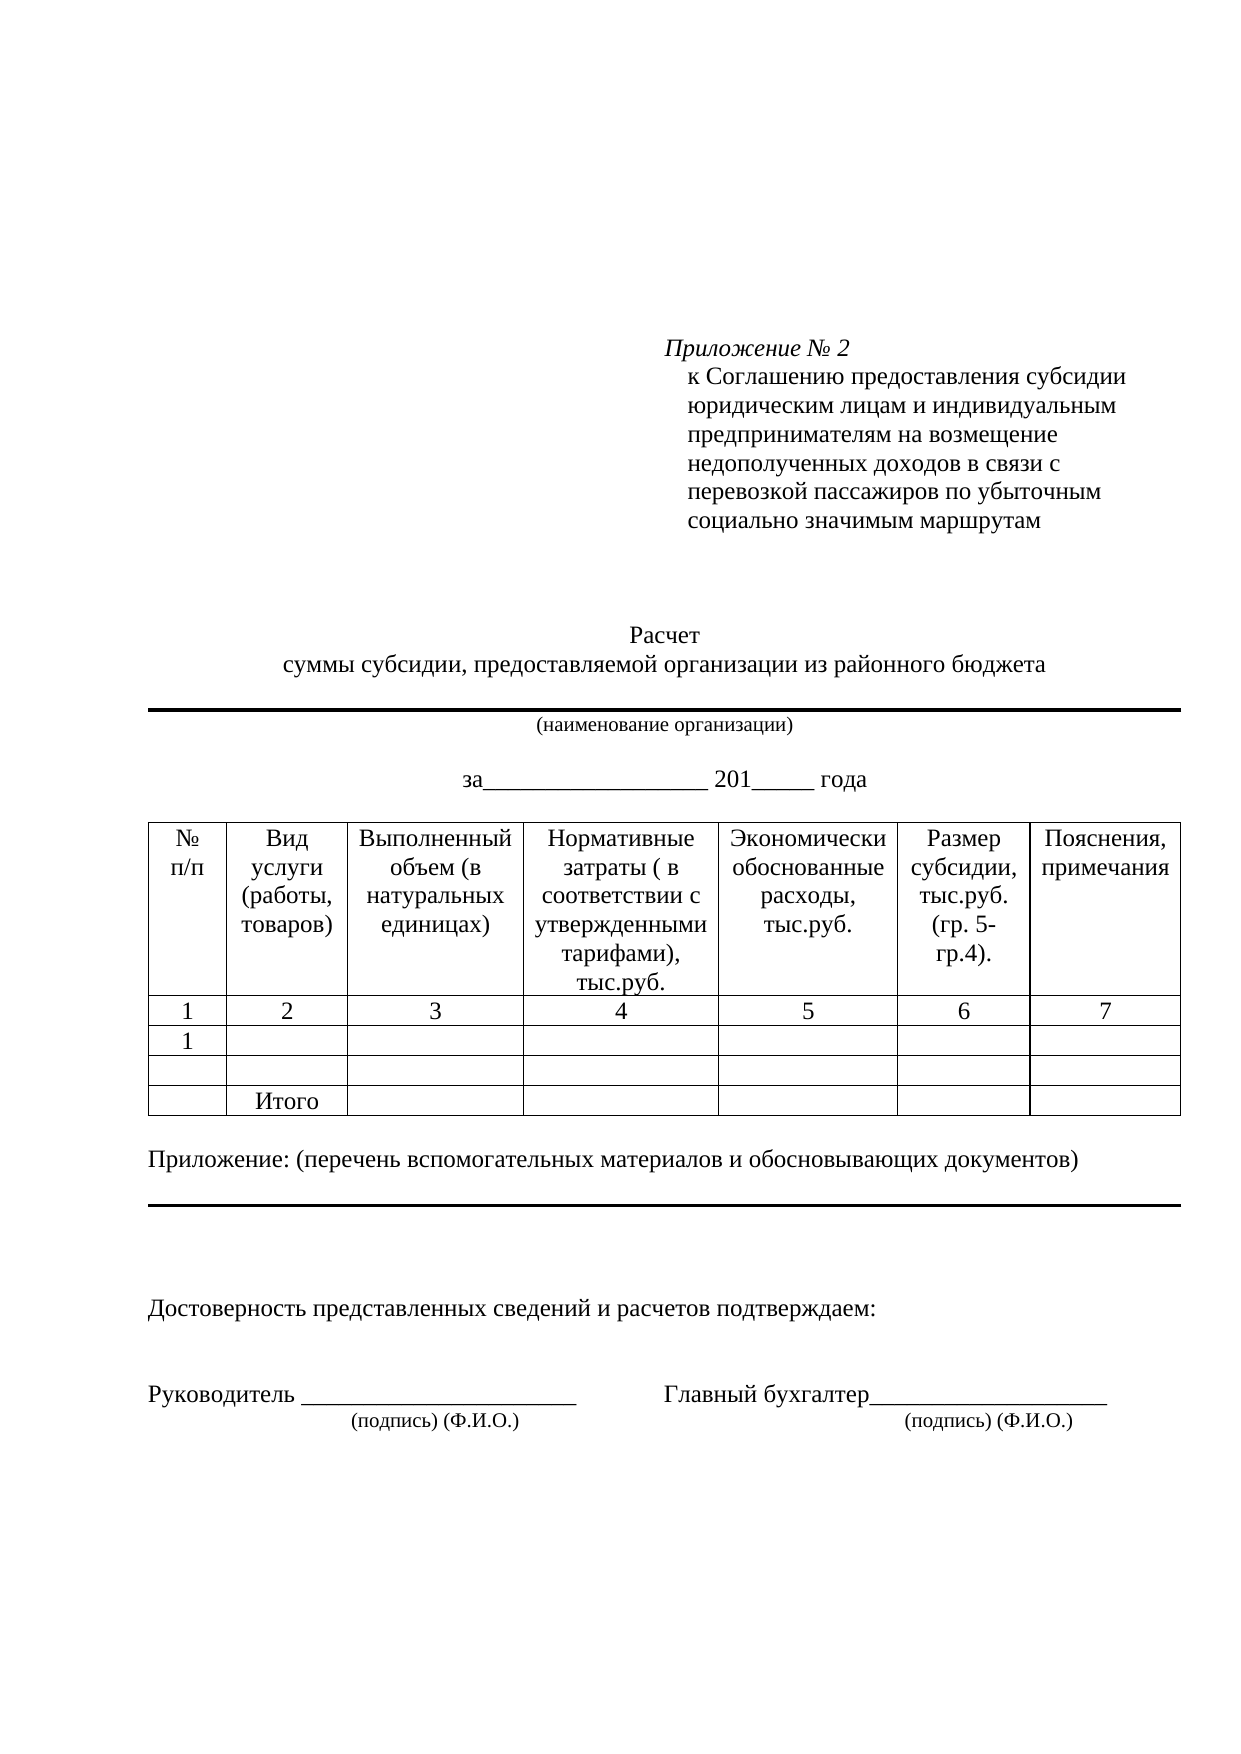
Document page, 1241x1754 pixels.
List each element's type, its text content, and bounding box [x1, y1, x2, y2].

text за__________________ 201_____ года [148, 764, 1181, 793]
text Приложение № 2 [148, 333, 1181, 361]
table_cell [348, 1056, 523, 1085]
text Расчет [148, 620, 1181, 649]
table_cell 1 [149, 1026, 226, 1055]
text к Соглашению предоставления субсидии юридическим лицам и индивидуальным предпринимателям на возмещение недополученных доходов в связи с перевозкой пассажиров по убыточным социально значимым маршрутам [687, 361, 1181, 534]
table_cell [227, 1056, 347, 1085]
table_cell [524, 1026, 718, 1055]
table_cell [1031, 1026, 1180, 1055]
table_header Выполненный объем (в натуральных единицах) [348, 823, 523, 995]
table_cell [348, 1026, 523, 1055]
table_cell Итого [227, 1086, 347, 1114]
table_cell [524, 1086, 718, 1114]
table_cell [149, 1056, 226, 1085]
table_header № п/п [149, 823, 226, 995]
table_header Вид услуги (работы, товаров) [227, 823, 347, 995]
table_cell 4 [524, 996, 718, 1025]
table_cell 2 [227, 996, 347, 1025]
table_cell 7 [1031, 996, 1180, 1025]
table_cell 6 [898, 996, 1029, 1025]
table_cell [719, 1056, 897, 1085]
table_cell [719, 1086, 897, 1114]
table_cell [348, 1086, 523, 1114]
table_header Экономически обоснованные расходы, тыс.руб. [719, 823, 897, 995]
table_cell [898, 1086, 1029, 1114]
table_cell [524, 1056, 718, 1085]
table_cell [149, 1086, 226, 1114]
text (подпись) (Ф.И.О.) (подпись) (Ф.И.О.) [148, 1408, 1181, 1432]
text Руководитель ______________________ Главный бухгалтер___________________ [148, 1379, 1181, 1408]
text Приложение: (перечень вспомогательных материалов и обосновывающих документов) [148, 1144, 1181, 1173]
table_header Нормативные затраты ( в соответствии с утвержденными тарифами), тыс.руб. [524, 823, 718, 995]
text Достоверность представленных сведений и расчетов подтверждаем: [148, 1293, 1181, 1322]
table_cell [898, 1026, 1029, 1055]
table_cell [227, 1026, 347, 1055]
table_cell 1 [149, 996, 226, 1025]
table_header Размер субсидии, тыс.руб. (гр. 5- гр.4). [898, 823, 1029, 995]
table_cell [1031, 1056, 1180, 1085]
table_cell 3 [348, 996, 523, 1025]
table_cell [1031, 1086, 1180, 1114]
table_header Пояснения, примечания [1031, 823, 1180, 995]
table_cell [898, 1056, 1029, 1085]
table_cell 5 [719, 996, 897, 1025]
text (наименование организации) [148, 712, 1181, 736]
text суммы субсидии, предоставляемой организации из районного бюджета [148, 649, 1181, 678]
table_cell [719, 1026, 897, 1055]
